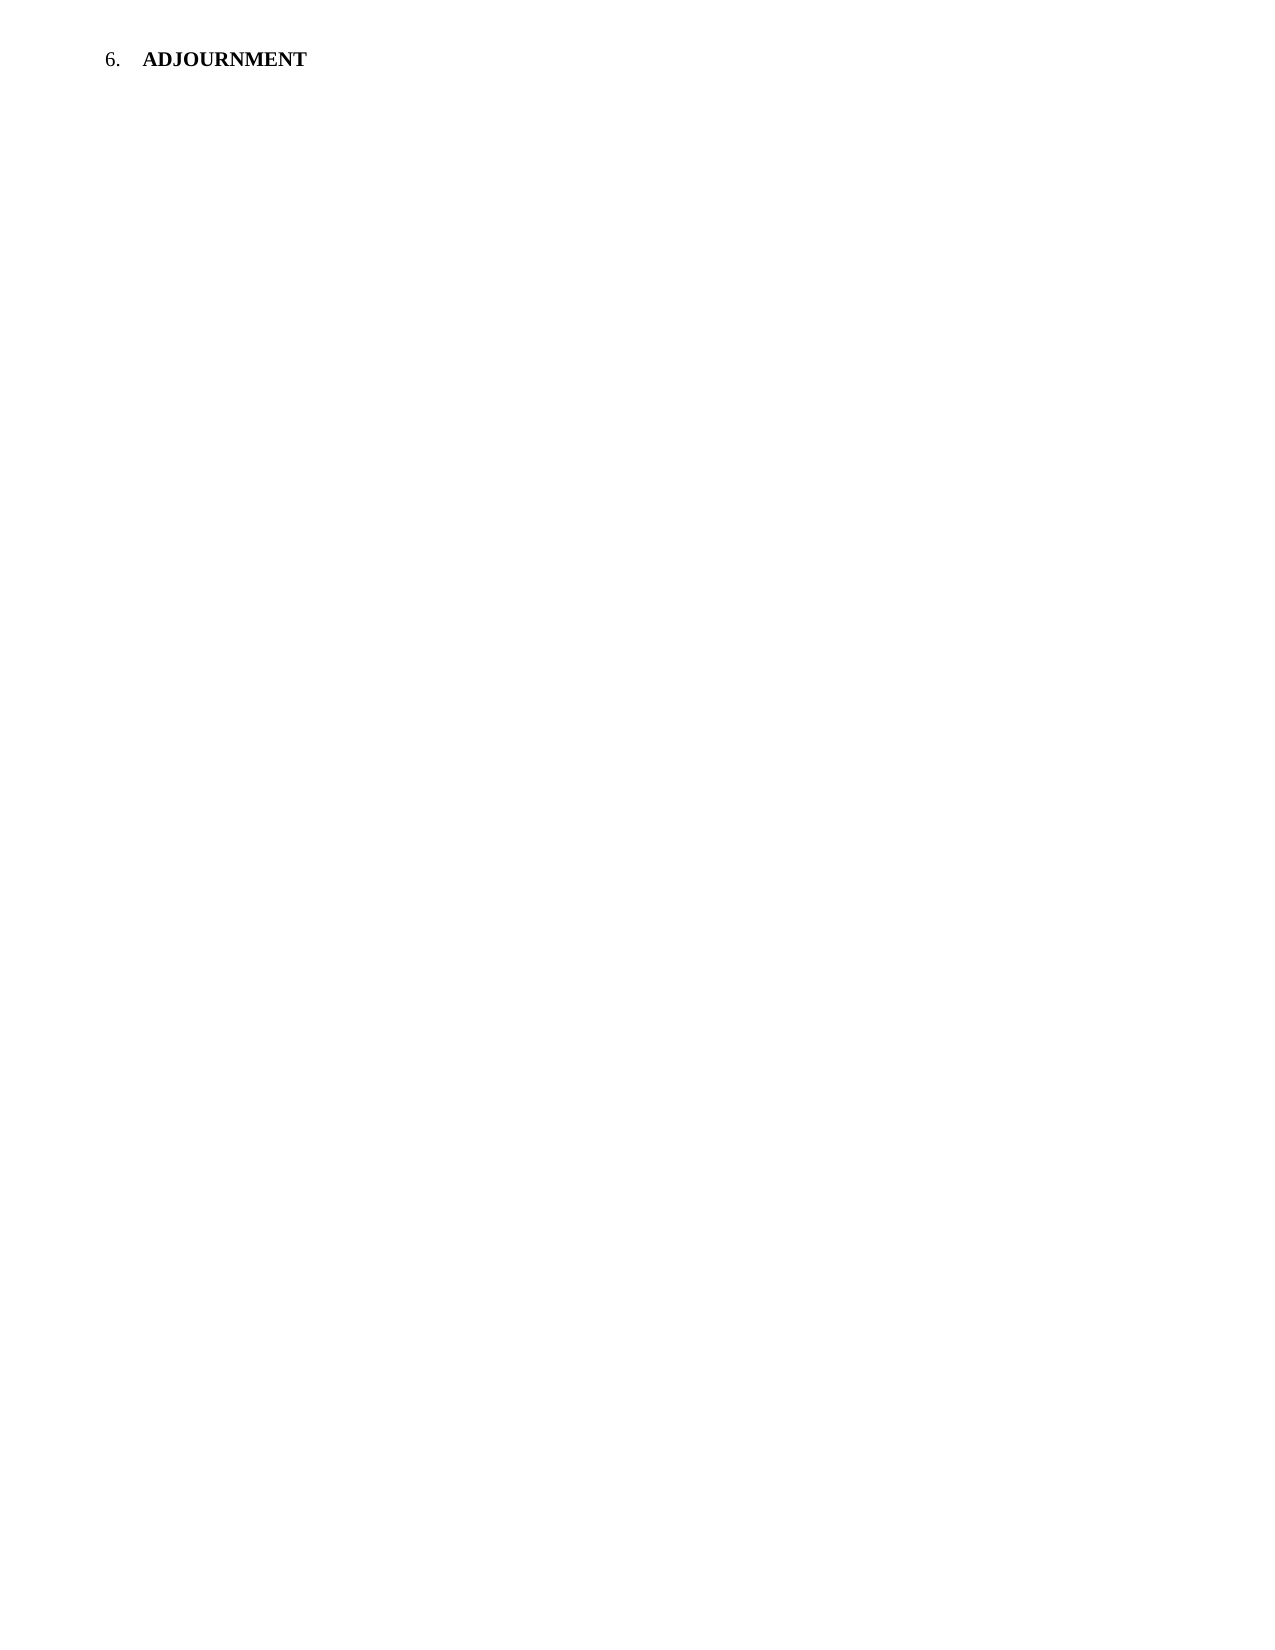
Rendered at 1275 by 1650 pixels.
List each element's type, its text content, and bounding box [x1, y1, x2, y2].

text 6. ADJOURNMENT [105, 47, 1170, 71]
